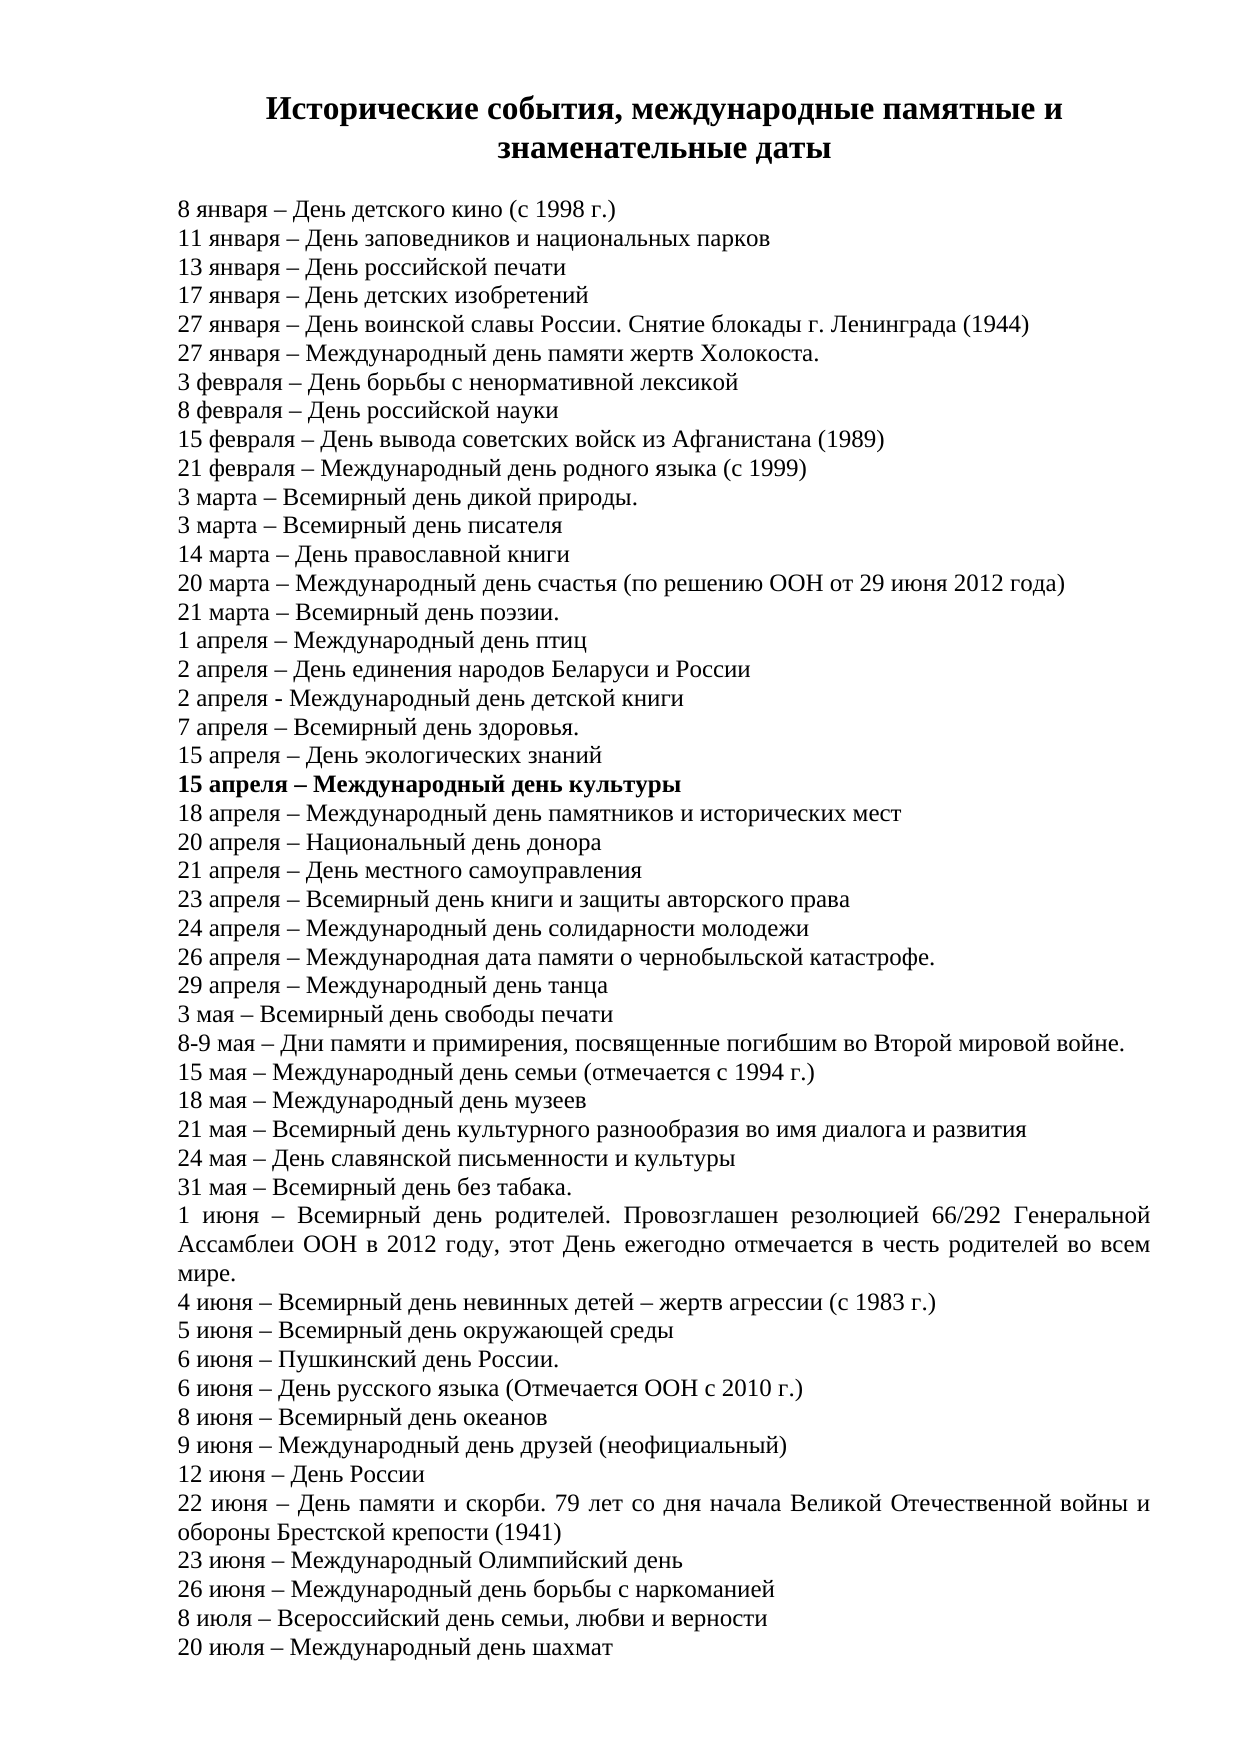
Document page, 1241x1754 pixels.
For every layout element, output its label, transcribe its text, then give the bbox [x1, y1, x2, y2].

text 6 июня – Пушкинский день России. [177, 1344, 1152, 1373]
text 27 января – Международный день памяти жертв Холокоста. [177, 338, 1152, 367]
text 21 февраля – Международный день родного языка (с 1999) [177, 453, 1152, 482]
text Исторические события, международные памятные и знаменательные даты [177, 89, 1152, 165]
text 8 июля – Всероссийский день семьи, любви и верности [177, 1603, 1152, 1632]
text 24 апреля – Международный день солидарности молодежи [177, 913, 1152, 942]
text 11 января – День заповедников и национальных парков [177, 223, 1152, 252]
text 20 июля – Международный день шахмат [177, 1632, 1152, 1660]
text 15 апреля – Международный день культуры [177, 769, 1152, 798]
text 23 июня – Международный Олимпийский день [177, 1545, 1152, 1574]
text 29 апреля – Международный день танца [177, 970, 1152, 999]
text 26 июня – Международный день борьбы с наркоманией [177, 1574, 1152, 1603]
text 1 июня – Всемирный день родителей. Провозглашен резолюцией 66/292 Генеральной Ассамблеи ООН в 2012 году, этот День ежегодно отмечается в честь родителей во всем мире. [177, 1200, 1152, 1287]
text 8 января – День детского кино (с 1998 г.) [177, 194, 1152, 223]
text 1 апреля – Международный день птиц [177, 625, 1152, 654]
text 8 июня – Всемирный день океанов [177, 1402, 1152, 1430]
text 8-9 мая – Дни памяти и примирения, посвященные погибшим во Второй мировой войне. [177, 1028, 1152, 1057]
text 14 марта – День православной книги [177, 539, 1152, 568]
text 15 февраля – День вывода советских войск из Афганистана (1989) [177, 424, 1152, 453]
text 4 июня – Всемирный день невинных детей – жертв агрессии (с 1983 г.) [177, 1287, 1152, 1315]
text 21 мая – Всемирный день культурного разнообразия во имя диалога и развития [177, 1114, 1152, 1143]
text 26 апреля – Международная дата памяти о чернобыльской катастрофе. [177, 942, 1152, 970]
text 18 мая – Международный день музеев [177, 1085, 1152, 1114]
text 3 мая – Всемирный день свободы печати [177, 999, 1152, 1028]
text 15 мая – Международный день семьи (отмечается с 1994 г.) [177, 1057, 1152, 1085]
text 8 февраля – День российской науки [177, 395, 1152, 424]
text 27 января – День воинской славы России. Снятие блокады г. Ленинграда (1944) [177, 309, 1152, 338]
text 24 мая – День славянской письменности и культуры [177, 1143, 1152, 1172]
text 21 апреля – День местного самоуправления [177, 855, 1152, 884]
text 2 апреля – День единения народов Беларуси и России [177, 654, 1152, 683]
text 7 апреля – Всемирный день здоровья. [177, 712, 1152, 740]
text 5 июня – Всемирный день окружающей среды [177, 1315, 1152, 1344]
text 3 марта – Всемирный день писателя [177, 510, 1152, 539]
text 23 апреля – Всемирный день книги и защиты авторского права [177, 884, 1152, 913]
text 13 января – День российской печати [177, 252, 1152, 280]
text 31 мая – Всемирный день без табака. [177, 1172, 1152, 1200]
text 12 июня – День России [177, 1459, 1152, 1488]
text 17 января – День детских изобретений [177, 280, 1152, 309]
text 3 марта – Всемирный день дикой природы. [177, 482, 1152, 510]
text 6 июня – День русского языка (Отмечается ООН с 2010 г.) [177, 1373, 1152, 1402]
text 3 февраля – День борьбы с ненормативной лексикой [177, 367, 1152, 395]
text 2 апреля - Международный день детской книги [177, 683, 1152, 712]
text 20 марта – Международный день счастья (по решению ООН от 29 июня 2012 года) [177, 568, 1152, 597]
text 22 июня – День памяти и скорби. 79 лет со дня начала Великой Отечественной войны и обороны Брестской крепости (1941) [177, 1488, 1152, 1545]
text 18 апреля – Международный день памятников и исторических мест [177, 798, 1152, 827]
text 20 апреля – Национальный день донора [177, 827, 1152, 855]
text 9 июня – Международный день друзей (неофициальный) [177, 1430, 1152, 1459]
text 15 апреля – День экологических знаний [177, 740, 1152, 769]
text 21 марта – Всемирный день поэзии. [177, 597, 1152, 625]
